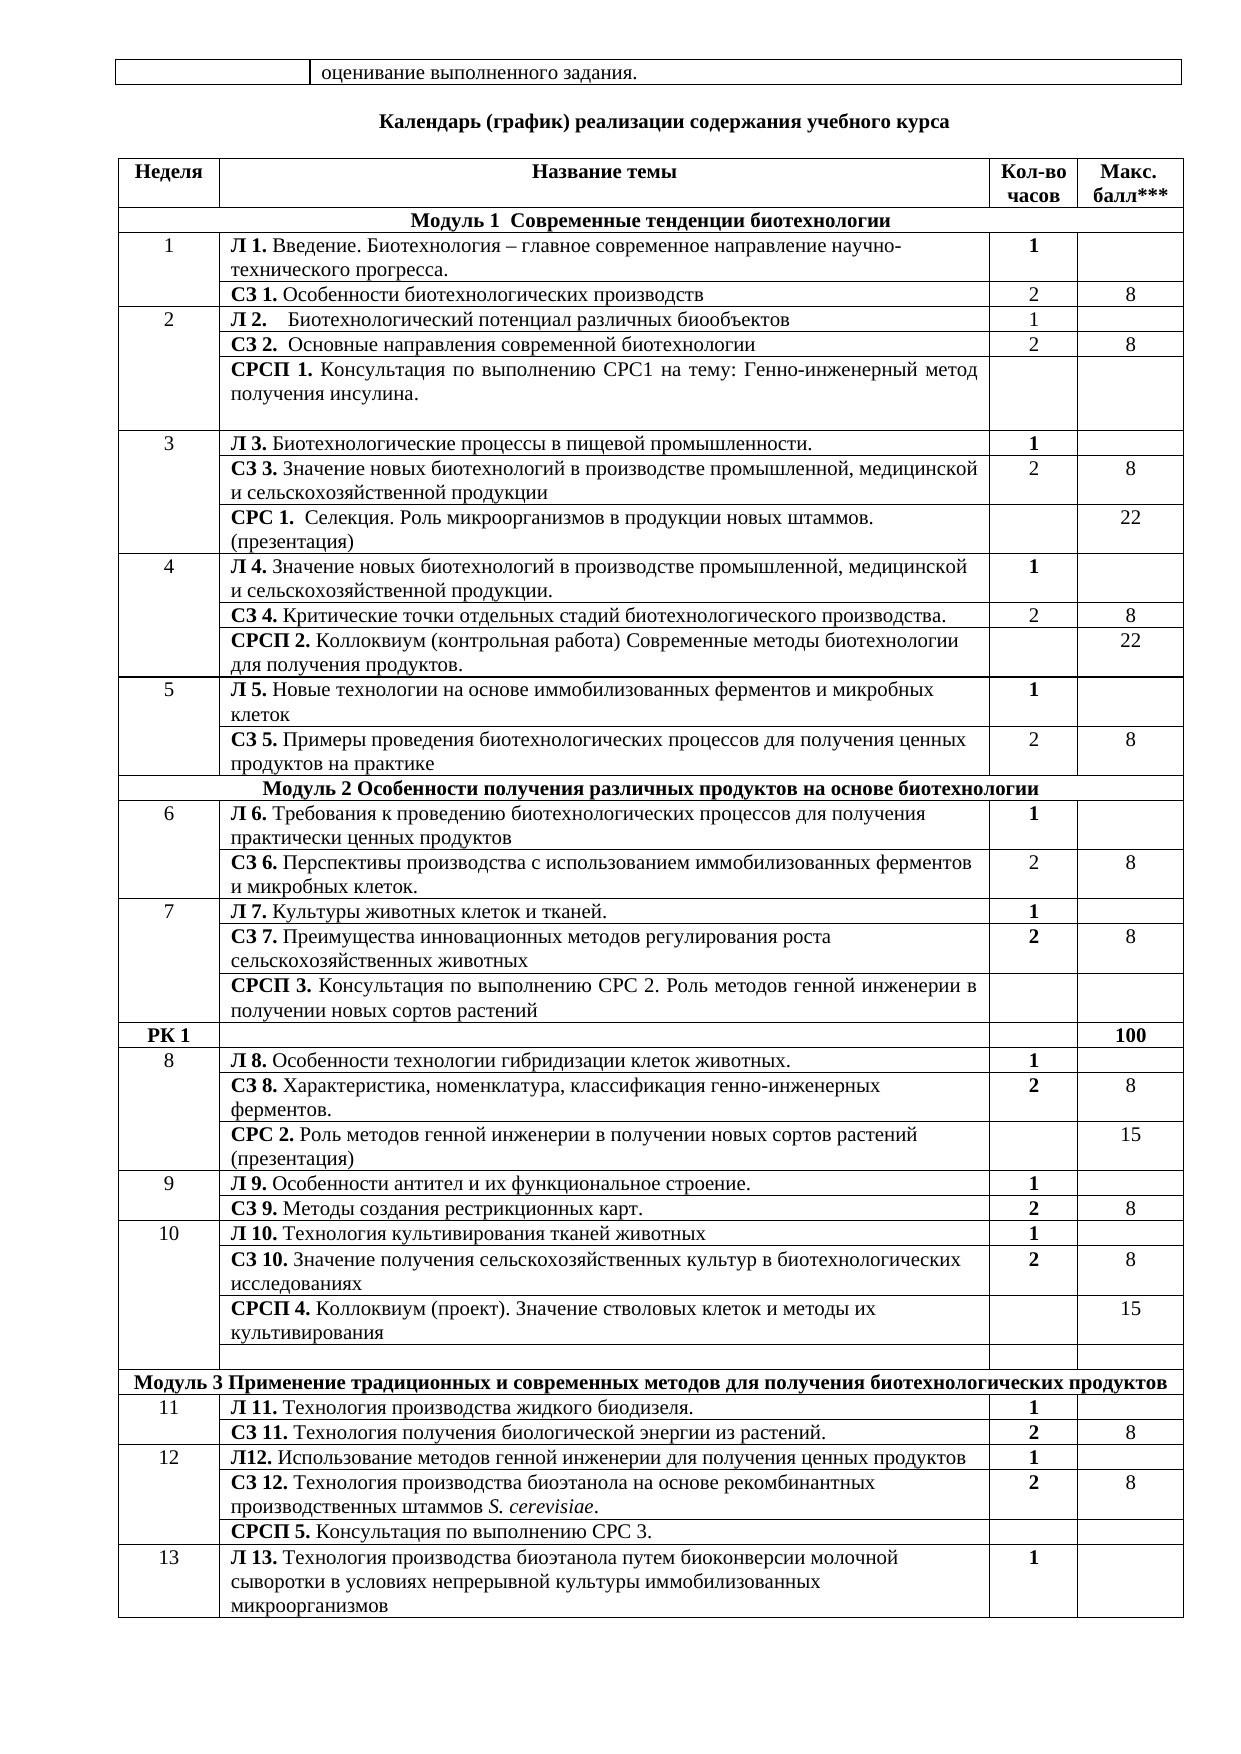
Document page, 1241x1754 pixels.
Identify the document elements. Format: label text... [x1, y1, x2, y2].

table_cell СЗ 9. Методы создания рестрикционных карт. [638, 1196, 989, 1220]
table_cell [990, 1296, 1077, 1344]
table_cell 1 [990, 1221, 1077, 1245]
table_cell СЗ 5. Примеры проведения биотехнологических процессов для получения ценных продуктов на практике [220, 727, 989, 775]
table_header Макс. балл*** [1078, 159, 1183, 207]
table_cell [1078, 974, 1183, 1022]
table_cell СЗ 1. Особенности биотехнологических производств [220, 282, 989, 306]
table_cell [311, 60, 1181, 84]
table_cell [1078, 801, 1183, 849]
table_cell 8 [1078, 727, 1183, 775]
table_cell 4 [119, 554, 219, 676]
table_cell [990, 1520, 1077, 1543]
table_cell 2 [990, 282, 1077, 306]
table_cell [1078, 1520, 1183, 1543]
table_cell 8 [1078, 332, 1183, 356]
table_cell 1 [990, 431, 1077, 454]
table_cell 12 [119, 1445, 219, 1543]
table_cell 2 [990, 924, 1077, 972]
table_cell 1 [990, 1395, 1077, 1419]
table_cell 1 [990, 801, 1077, 849]
table_cell [990, 1345, 1077, 1369]
table_cell СЗ 11. Технология получения биологической энергии из растений. [220, 1420, 989, 1444]
table_cell 100 [1078, 1023, 1183, 1047]
table_cell Л12. Использование методов генной инженерии для получения ценных продуктов [220, 1445, 989, 1469]
table_cell [1078, 431, 1183, 454]
table_cell [1078, 1545, 1183, 1617]
table_header Неделя [119, 159, 219, 207]
table_cell 6 [119, 801, 219, 898]
table_cell 2 [990, 456, 1077, 504]
table_cell [1078, 554, 1183, 602]
table_cell 22 [1078, 505, 1183, 553]
table_cell Л 11. Технология производства жидкого биодизеля. [220, 1395, 989, 1419]
table_cell СЗ 2. Основные направления современной биотехнологии [220, 332, 989, 356]
table_cell [1078, 233, 1183, 281]
table_cell 2 [990, 727, 1077, 775]
table_cell 1 [990, 307, 1077, 331]
table_cell 2 [990, 1073, 1077, 1121]
table_cell Л 7. Культуры животных клеток и тканей. [220, 899, 989, 923]
table_cell [1078, 357, 1183, 429]
table_cell Модуль 1 Современные тенденции биотехнологии [119, 208, 1183, 232]
table_cell СЗ 9. Методы создания рестрикционных карт. [220, 1196, 445, 1220]
table_cell 11 [119, 1395, 219, 1444]
table_cell Л 5. Новые технологии на основе иммобилизованных ферментов и микробных клеток [220, 678, 989, 726]
table_cell [990, 1122, 1077, 1170]
table_cell 7 [119, 899, 219, 1022]
table_cell 2 [990, 1420, 1077, 1444]
table_cell 1 [990, 678, 1077, 726]
text Календарь (график) реализации содержания учебного курса [177, 109, 1152, 133]
table_cell [1078, 899, 1183, 923]
table_cell СЗ 6. Перспективы производства с использованием иммобилизованных ферментов и микробных клеток. [220, 850, 989, 898]
table_cell 2 [119, 307, 219, 429]
table_cell 13 [119, 1545, 219, 1617]
table_cell 1 [990, 554, 1077, 602]
table_cell Л 3. Биотехнологические процессы в пищевой промышленности. [220, 431, 989, 454]
table_cell 8 [1078, 456, 1183, 504]
table_cell СЗ 3. Значение новых биотехнологий в производстве промышленной, медицинской и сельскохозяйственной продукции [220, 456, 989, 504]
table_cell 9 [119, 1171, 219, 1220]
table_cell 8 [119, 1048, 219, 1170]
table_cell СЗ 12. Технология производства биоэтанола на основе рекомбинантных производственных штаммов S. cerevisiae. [220, 1470, 989, 1518]
table_cell СРС 1. Селекция. Роль микроорганизмов в продукции новых штаммов.(презентация) [220, 505, 989, 553]
table_cell 1 [990, 1545, 1077, 1617]
table_cell СРСП 2. Коллоквиум (контрольная работа) Современные методы биотехнологии для получения продуктов. [220, 628, 989, 676]
table_cell 3 [119, 431, 219, 553]
table_cell РК 1 [119, 1023, 219, 1047]
table_cell [1078, 1171, 1183, 1195]
table_cell Модуль 2 Особенности получения различных продуктов на основе биотехнологии [119, 776, 1183, 800]
table_cell [990, 1023, 1077, 1047]
table_cell 8 [1078, 850, 1183, 898]
table_header Название темы [220, 159, 989, 207]
table_cell 8 [1078, 1196, 1183, 1220]
table_cell [990, 628, 1077, 676]
table_cell [990, 505, 1077, 553]
table_cell 8 [1078, 282, 1183, 306]
table_cell 2 [990, 850, 1077, 898]
table_cell Л 13. Технология производства биоэтанола путем биоконверсии молочной сыворотки в условиях непрерывной культуры иммобилизованных микроорганизмов [220, 1545, 989, 1617]
table_cell СЗ 8. Характеристика, номенклатура, классификация генно-инженерных ферментов. [220, 1073, 989, 1121]
table_cell 1 [990, 1048, 1077, 1072]
table_cell 15 [1078, 1122, 1183, 1170]
table_cell 8 [1078, 924, 1183, 972]
table_cell 2 [990, 603, 1077, 627]
table_cell 8 [1078, 1470, 1183, 1518]
table_cell 8 [1078, 1246, 1183, 1294]
table_cell Л 9. Особенности антител и их функциональное строение. [220, 1171, 989, 1195]
table_cell [1078, 1221, 1183, 1245]
table_cell [990, 974, 1077, 1022]
table_cell 2 [990, 1470, 1077, 1518]
table_cell СРСП 4. Коллоквиум (проект). Значение стволовых клеток и методы их культивирования [220, 1296, 989, 1344]
table_cell Л 10. Технология культивирования тканей животных [220, 1221, 989, 1245]
table_cell 1 [990, 899, 1077, 923]
table_cell 2 [990, 332, 1077, 356]
table_cell [990, 357, 1077, 429]
table_cell 8 [1078, 603, 1183, 627]
table_cell 2 [990, 1196, 1077, 1220]
table_cell СЗ 10. Значение получения сельскохозяйственных культур в биотехнологических исследованиях [220, 1246, 989, 1294]
table_cell 22 [1078, 628, 1183, 676]
table_cell 2 [990, 1246, 1077, 1294]
table_cell Модуль 3 Применение традиционных и современных методов для получения биотехнологических продуктов [119, 1370, 1183, 1394]
table_cell СРСП 1. Консультация по выполнению СРС1 на тему: Генно-инженерный метод получения инсулина. [220, 357, 989, 429]
table_cell [1078, 1345, 1183, 1369]
table_cell 1 [990, 1445, 1077, 1469]
table_cell [1078, 1445, 1183, 1469]
table_cell СРС 2. Роль методов генной инженерии в получении новых сортов растений (презентация) [220, 1122, 989, 1170]
table_cell СРСП 5. Консультация по выполнению СРС 3. [220, 1520, 989, 1543]
table_cell Л 1. Введение. Биотехнология – главное современное направление научно-технического прогресса. [220, 233, 989, 281]
table_cell Л 6. Требования к проведению биотехнологических процессов для получения практически ценных продуктов [220, 801, 989, 849]
table_cell 1 [990, 1171, 1077, 1195]
table_cell 1 [119, 233, 219, 306]
table_cell 15 [1078, 1296, 1183, 1344]
table_cell 1 [990, 233, 1077, 281]
table_cell [220, 1023, 989, 1047]
table_cell [220, 1345, 989, 1369]
table_cell [1078, 1048, 1183, 1072]
table_cell Л 8. Особенности технологии гибридизации клеток животных. [220, 1048, 989, 1072]
table_cell [1078, 1395, 1183, 1419]
table_cell [1078, 307, 1183, 331]
table_cell СЗ 7. Преимущества инновационных методов регулирования роста сельскохозяйственных животных [220, 924, 989, 972]
table_cell 5 [119, 678, 219, 775]
table_cell Л 4. Значение новых биотехнологий в производстве промышленной, медицинской и сельскохозяйственной продукции. [220, 554, 989, 602]
table_cell Л 2. Биотехнологический потенциал различных биообъектов [220, 307, 989, 331]
table_cell 8 [1078, 1420, 1183, 1444]
table_cell 10 [119, 1221, 219, 1369]
table_cell [1078, 678, 1183, 726]
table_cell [116, 60, 309, 84]
table_header Кол-во часов [990, 159, 1077, 207]
table_cell СЗ 4. Критические точки отдельных стадий биотехнологического производства. [220, 603, 989, 627]
table_cell СРСП 3. Консультация по выполнению СРС 2. Роль методов генной инженерии в получении новых сортов растений [220, 974, 989, 1022]
table_cell 8 [1078, 1073, 1183, 1121]
